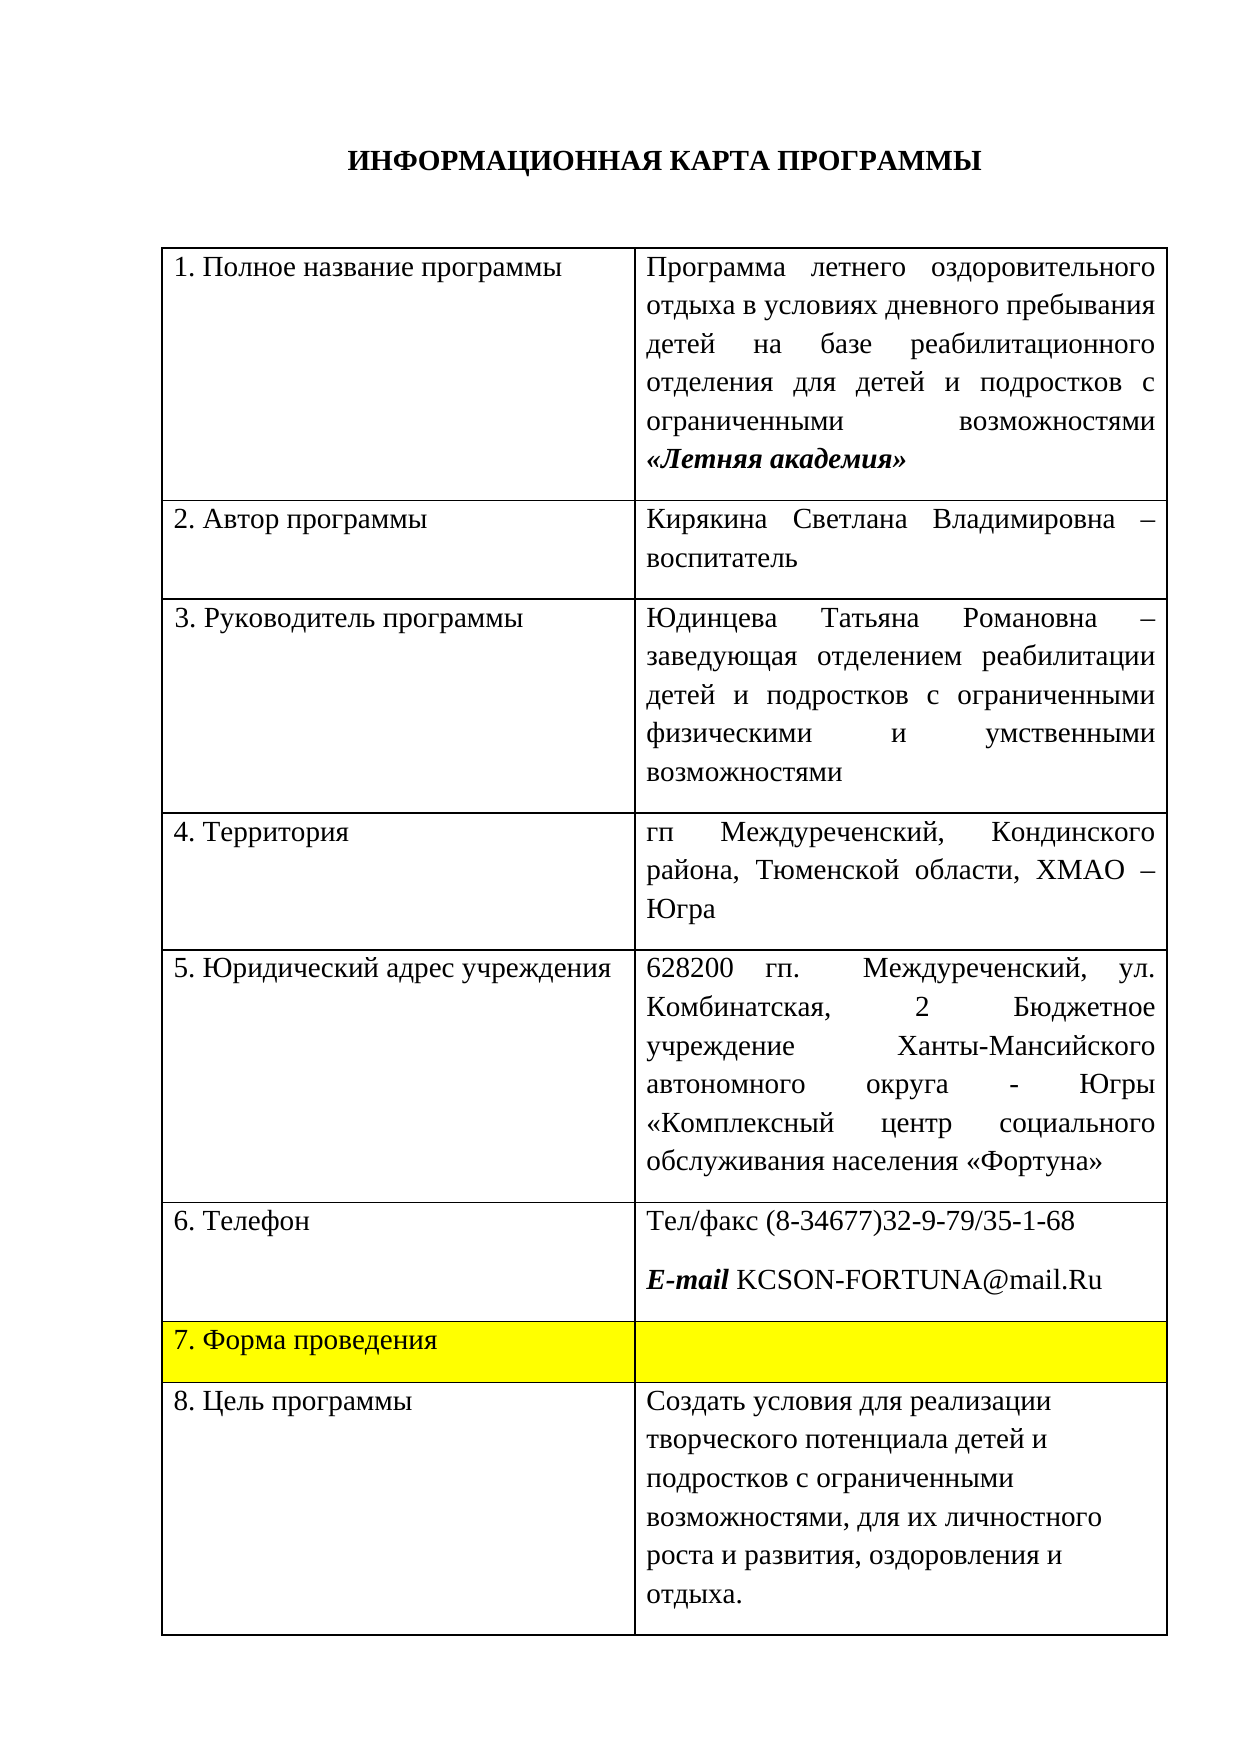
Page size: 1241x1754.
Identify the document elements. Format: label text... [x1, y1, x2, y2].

table_cell 5. Юридический адрес учреждения [163, 951, 634, 1201]
table_cell 628200 гп. Междуреченский, ул. Комбинатская, 2 Бюджетное учреждение Ханты-Мансийского автономного округа - Югры «Комплексный центр социального обслуживания населения «Фортуна» [636, 951, 1166, 1201]
table_cell 4. Территория [163, 814, 634, 949]
table_cell гп Междуреченский, Кондинского района, Тюменской области, ХМАО – Югра [636, 814, 1166, 949]
table_cell 7. Форма проведения [163, 1322, 634, 1382]
table_header 1. Полное название программы [163, 249, 634, 500]
table_cell 8. Цель программы [163, 1383, 634, 1634]
table_cell 2. Автор программы [163, 501, 634, 598]
table_cell [636, 1322, 1166, 1382]
table_cell Тел/факс (8-34677)32-9-79/35-1-68 E-mail KCSON-FORTUNA@mail.Ru [636, 1203, 1166, 1321]
table_header Программа летнего оздоровительного отдыха в условиях дневного пребывания детей на базе реабилитационного отделения для детей и подростков с ограниченными возможностями «Летняя академия» [636, 249, 1166, 500]
table_cell 3. Руководитель программы [163, 600, 634, 812]
table_cell Юдинцева Татьяна Романовна – заведующая отделением реабилитации детей и подростков с ограниченными физическими и умственными возможностями [636, 600, 1166, 812]
table_cell 6. Телефон [163, 1203, 634, 1321]
text ИНФОРМАЦИОННАЯ КАРТА ПРОГРАММЫ [177, 143, 1152, 177]
table_cell Создать условия для реализации творческого потенциала детей и подростков с ограниченными возможностями, для их личностного роста и развития, оздоровления и отдыха. [636, 1383, 1166, 1634]
table_cell Кирякина Светлана Владимировна – воспитатель [636, 501, 1166, 598]
